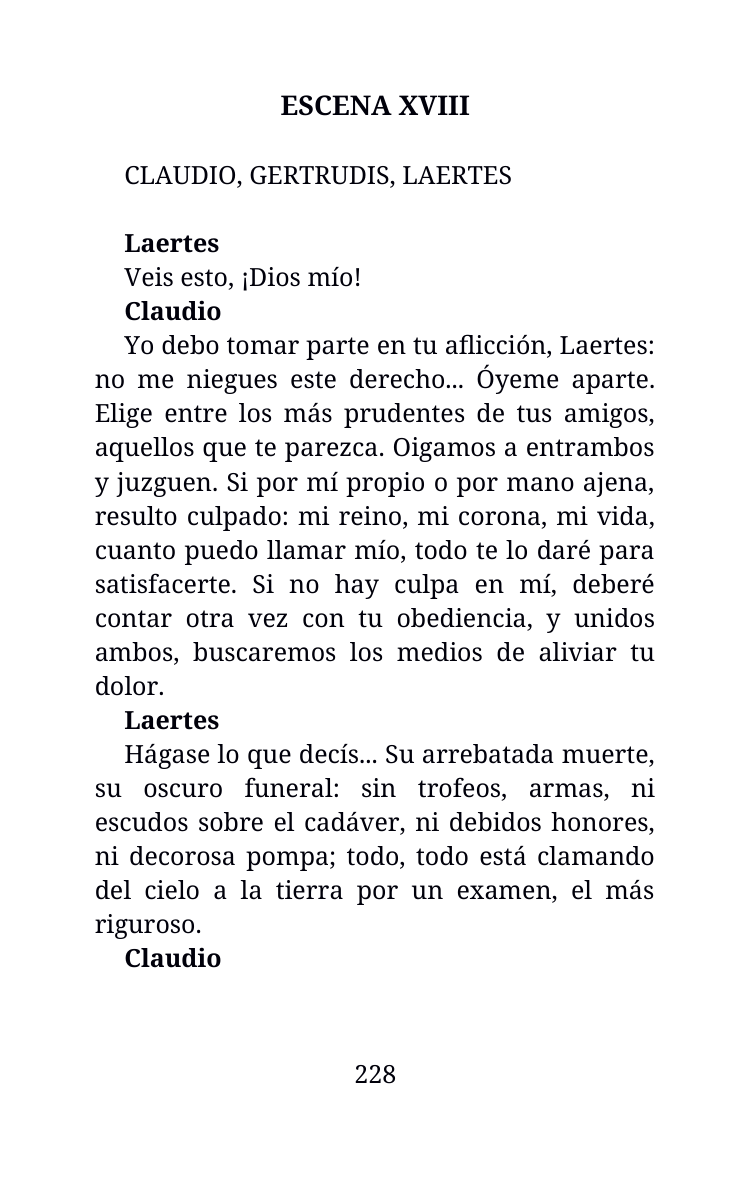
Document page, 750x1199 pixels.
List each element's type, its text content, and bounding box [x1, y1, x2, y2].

subtitle ESCENA XVIII [94, 87, 656, 123]
text Laertes [94, 703, 656, 737]
text Claudio [94, 941, 656, 975]
text Veis esto, ¡Dios mío! [94, 260, 656, 294]
text Laertes [94, 226, 656, 260]
text Hágase lo que decís... Su arrebatada muerte, su oscuro funeral: sin trofeos, armas, ni escudos sobre el cadáver, ni debidos honores, ni decorosa pompa; todo, todo está clamando del cielo a la tierra por un examen, el más riguroso. [94, 737, 656, 941]
text Yo debo tomar parte en tu aflicción, Laertes: no me niegues este derecho... Óyeme aparte. Elige entre los más prudentes de tus amigos, aquellos que te parezca. Oigamos a entrambos y juzguen. Si por mí propio o por mano ajena, resulto culpado: mi reino, mi corona, mi vida, cuanto puedo llamar mío, todo te lo daré para satisfacerte. Si no hay culpa en mí, deberé contar otra vez con tu obediencia, y unidos ambos, buscaremos los medios de aliviar tu dolor. [94, 328, 656, 703]
text Claudio [94, 294, 656, 328]
text CLAUDIO, GERTRUDIS, LAERTES [94, 158, 656, 192]
